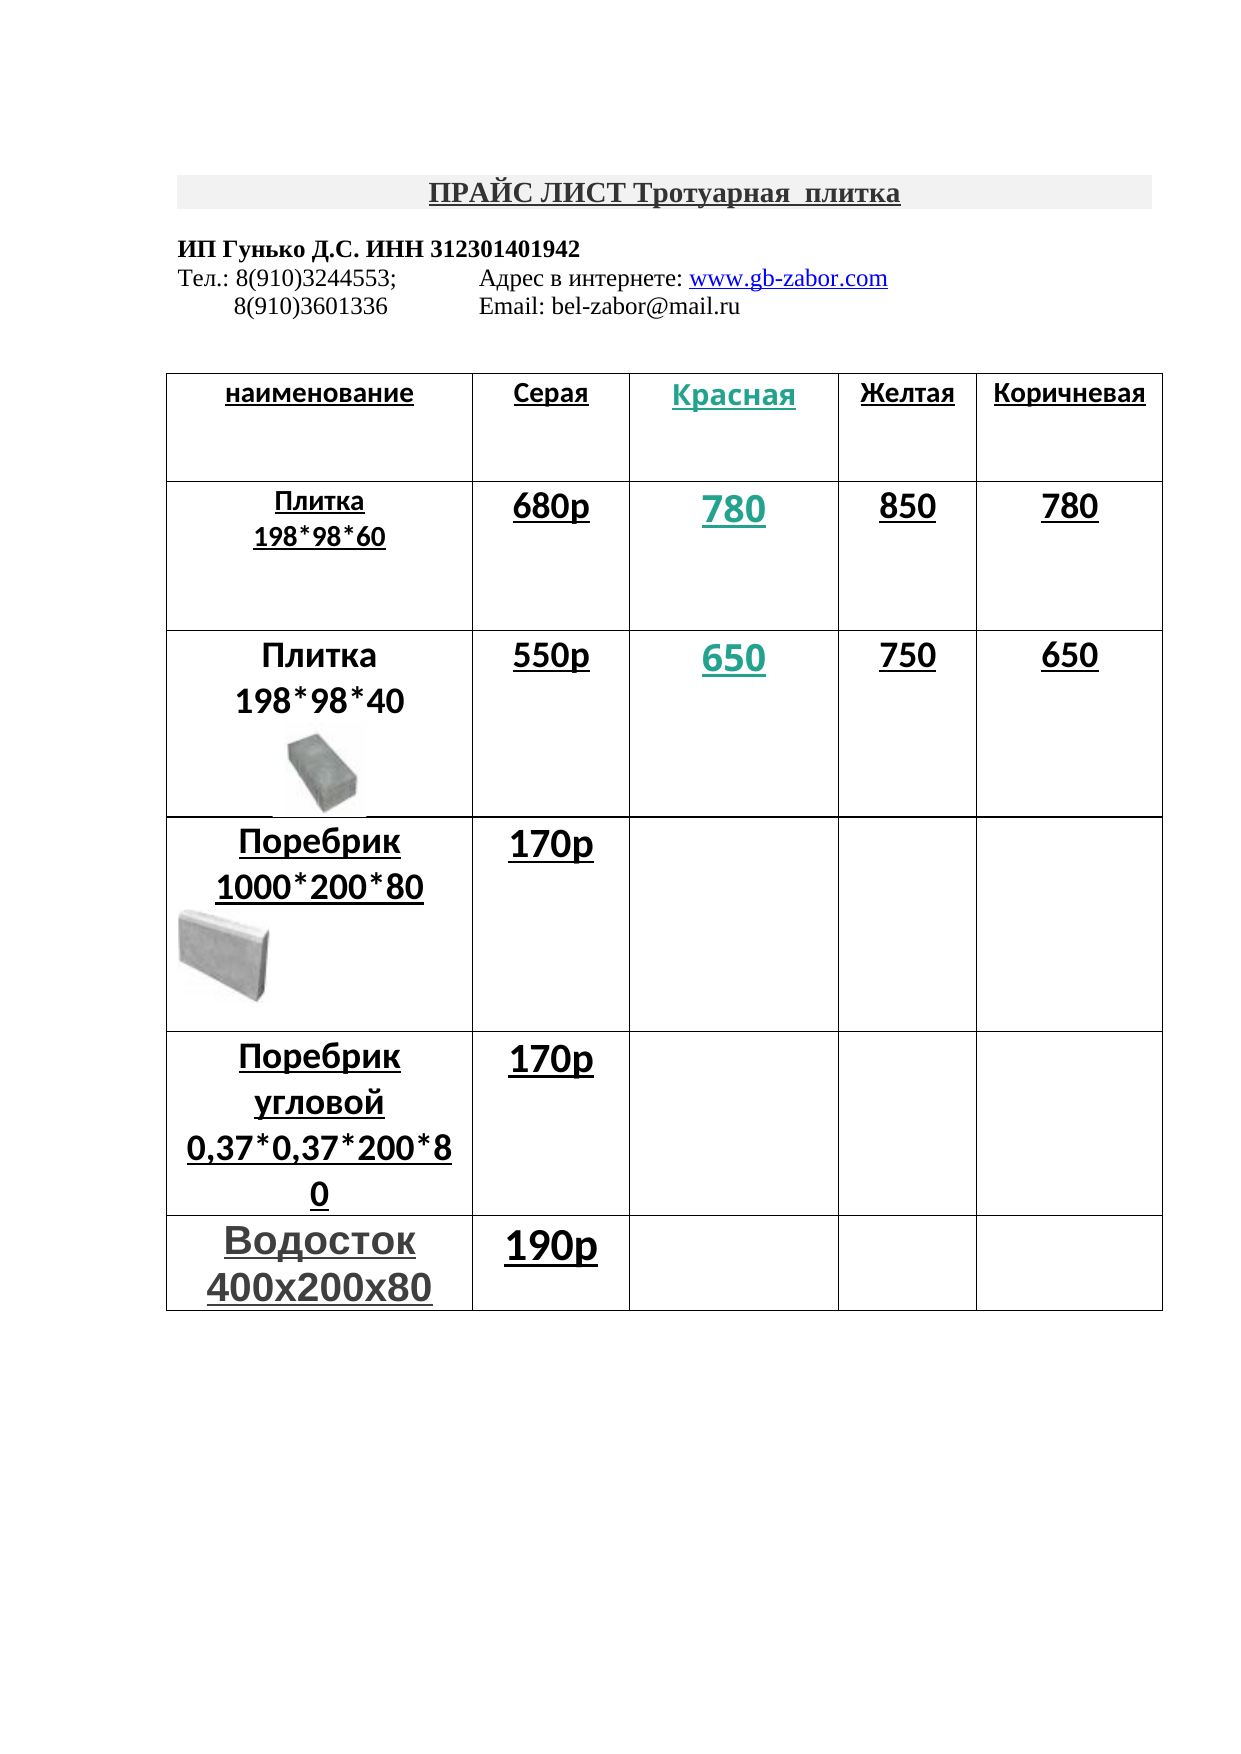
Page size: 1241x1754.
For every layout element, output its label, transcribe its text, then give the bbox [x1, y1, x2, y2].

table_cell 850 [839, 482, 976, 630]
table_cell Водосток 400х200х80 [167, 1216, 472, 1310]
table_cell Поребрик угловой 0,37*0,37*200*80 [167, 1032, 472, 1215]
picture [272, 722, 367, 817]
text ПРАЙС ЛИСТ Тротуарная плитка [177, 175, 1152, 209]
table_cell 550р [473, 631, 629, 816]
table_cell [839, 1216, 976, 1310]
text 8(910)3601336 Email: bel-zabor@mail.ru [177, 291, 1152, 320]
table_header наименование [167, 374, 472, 481]
table_cell 650 [630, 631, 838, 816]
table_cell [839, 1032, 976, 1215]
table_cell 680р [473, 482, 629, 630]
table_cell [977, 1032, 1162, 1215]
picture [177, 909, 271, 1003]
table_cell [839, 818, 976, 1031]
table_cell 170р [473, 818, 629, 1031]
table_header Красная [630, 374, 838, 481]
table_header Желтая [839, 374, 976, 481]
table_cell Плитка 198*98*60 [167, 482, 472, 630]
text ИП Гунько Д.С. ИНН 312301401942 [177, 234, 1152, 263]
table_cell 190р [473, 1216, 629, 1310]
table_cell 170р [473, 1032, 629, 1215]
table_cell [977, 818, 1162, 1031]
text Тел.: 8(910)3244553; Адрес в интернете: www.gb-zabor.com [177, 263, 1152, 291]
table_cell [630, 818, 838, 1031]
table_cell [977, 1216, 1162, 1310]
table_header Коричневая [977, 374, 1162, 481]
table_cell Поребрик 1000*200*80 [167, 818, 472, 1031]
table_cell [630, 1216, 838, 1310]
table_cell 650 [977, 631, 1162, 816]
table_cell 780 [630, 482, 838, 630]
table_header Серая [473, 374, 629, 481]
table_cell Плитка 198*98*40 [167, 631, 472, 816]
table_cell 750 [839, 631, 976, 816]
table_cell 780 [977, 482, 1162, 630]
table_cell [630, 1032, 838, 1215]
